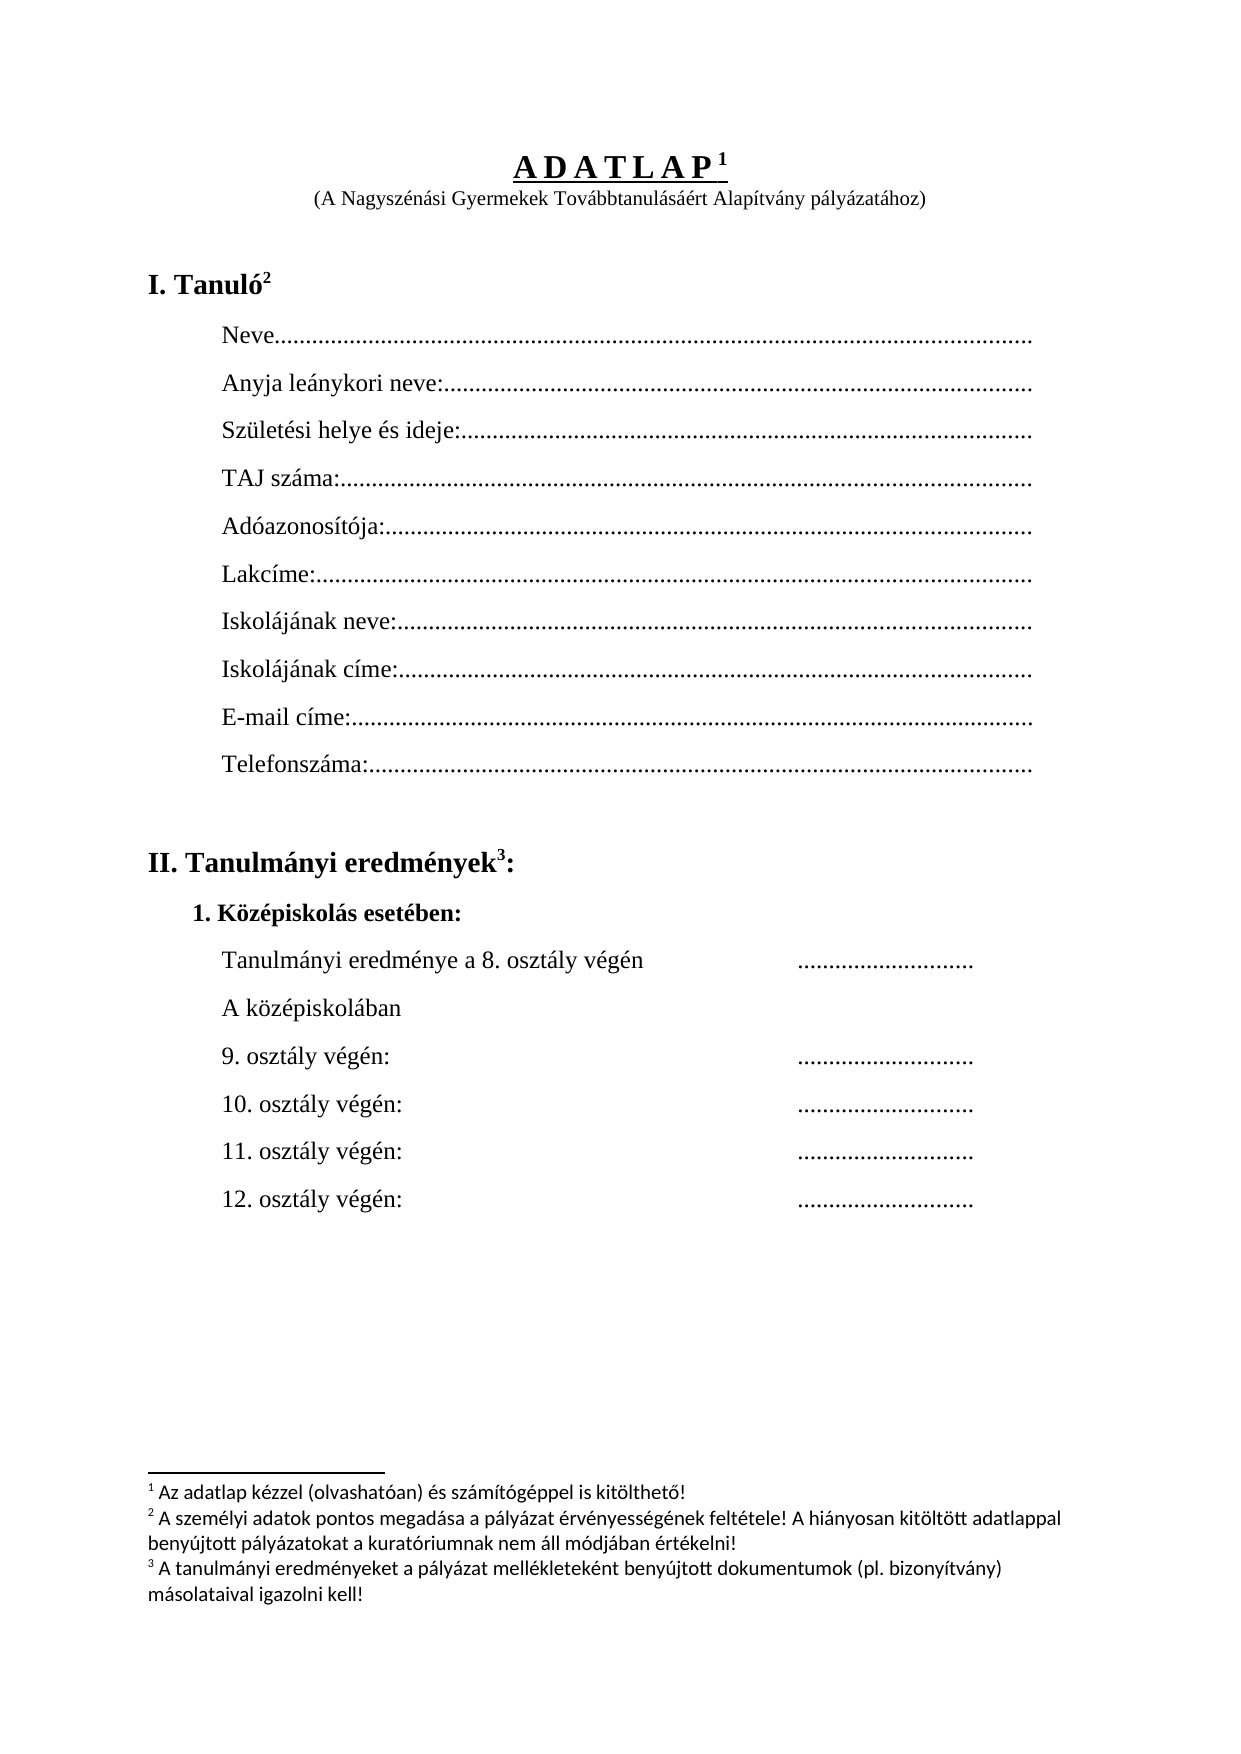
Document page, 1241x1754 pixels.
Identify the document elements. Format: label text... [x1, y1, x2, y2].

text 9. osztály végén: [221, 1041, 1093, 1070]
text 10. osztály végén: [221, 1089, 1093, 1117]
text Telefonszáma: [221, 749, 1093, 778]
text 11. osztály végén: [221, 1136, 1093, 1165]
text Iskolájának neve: [221, 606, 1093, 635]
text Anyja leánykori neve: [221, 368, 1093, 397]
text II. Tanulmányi eredmények: [148, 845, 1093, 878]
text (A Nagyszénási Gyermekek Továbbtanulásáért Alapítvány pályázatához) [148, 186, 1093, 210]
text E-mail címe: [221, 702, 1093, 731]
text I. Tanuló [148, 267, 1093, 301]
text A középiskolában [221, 993, 1093, 1022]
text TAJ száma: [221, 463, 1093, 492]
text 1. Középiskolás esetében: [192, 898, 1093, 927]
text Adóazonosítója: [221, 511, 1093, 540]
text ADATLAP [148, 148, 1093, 186]
text Neve [221, 320, 1093, 349]
text Tanulmányi eredménye a 8. osztály végén [221, 946, 1093, 974]
text 12. osztály végén: [221, 1184, 1093, 1213]
text Iskolájának címe: [221, 654, 1093, 683]
text Lakcíme: [221, 559, 1093, 587]
text Születési helye és ideje: [221, 416, 1093, 444]
